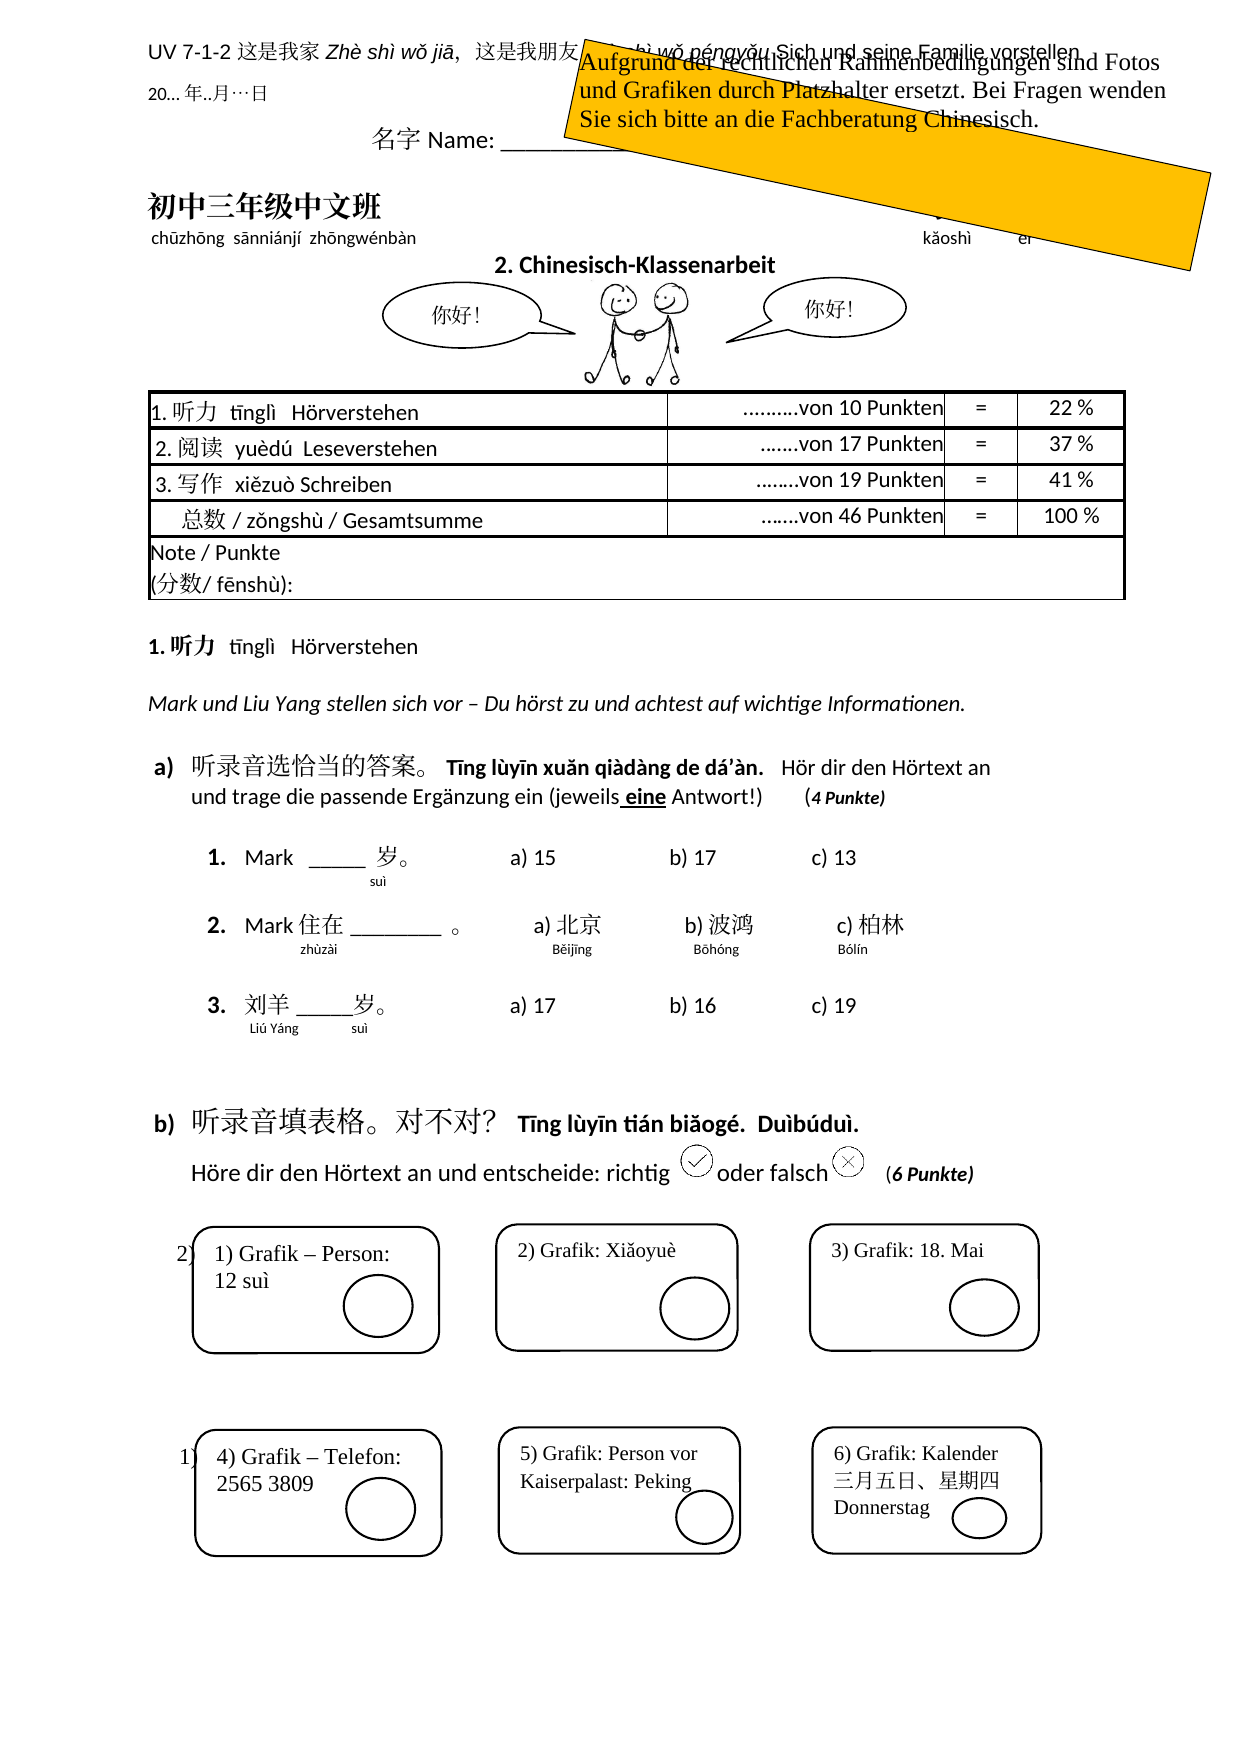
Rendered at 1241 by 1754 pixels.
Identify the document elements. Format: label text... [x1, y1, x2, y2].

text 名字 Name: ________________________________ [148, 120, 645, 156]
text Mark und Liu Yang stellen sich vor – Du hörst zu und achtest auf wichtige Informationen. [148, 689, 1122, 746]
table_cell 3. 写作 xiězuò Schreiben [151, 466, 667, 498]
table_cell 41 % [1018, 466, 1123, 498]
table_cell 总数 / zǒngshù / Gesamtsumme [151, 502, 667, 534]
table_cell 2. 阅读 yuèdú Leseverstehen [151, 430, 667, 462]
table_header 22 % [1018, 394, 1123, 426]
picture [572, 279, 697, 390]
table_header = [945, 394, 1017, 426]
list Mark 住在 ________ 。 a) 北京 b) 波鸿 c) 柏林 zhùzài Běijīng Bōhóng Bólín [207, 907, 1122, 958]
list Höre dir den Hörtext an und entscheide: richtig oder falsch (6 Punkte) [191, 1140, 1122, 1216]
text 1. 听力 tīnglì Hörverstehen [148, 628, 1122, 689]
text und trage die passende Ergänzung ein (jeweils eine Antwort!) (4 Punkte) [191, 782, 1122, 810]
text 2. Chinesisch-Klassenarbeit [148, 249, 1122, 279]
list 听录音填表格。对不对？ Tīng lùyīn tián biăogé. Duìbúduì. [154, 1098, 1122, 1140]
table_cell = [945, 502, 1017, 534]
text suì [244, 872, 1122, 889]
table_cell 37 % [1018, 430, 1123, 462]
list Mark _____ 岁。 a) 15 b) 17 c) 13 [207, 839, 1122, 872]
table_header 1. 听力 tīnglì Hörverstehen [151, 394, 667, 426]
picture [828, 1142, 868, 1181]
text 初中三年级中文班 考试（二） chūzhōng sānniánjí zhōngwénbàn kăoshì èr [148, 184, 1080, 249]
table_cell Note / Punkte (分数/ fēnshù): [151, 538, 1123, 599]
table_cell ..……von 19 Punkten [668, 466, 944, 498]
list 刘羊 _____岁。 a) 17 b) 16 c) 19 [207, 987, 1122, 1020]
text 名字 Name: ________________________________ [1003, 120, 1122, 153]
picture [676, 1140, 717, 1181]
table_cell …….von 46 Punkten [668, 502, 944, 534]
table_cell = [945, 466, 1017, 498]
table_cell ..…..von 17 Punkten [668, 430, 944, 462]
table_cell 100 % [1018, 502, 1123, 534]
table_header .....…..von 10 Punkten [668, 394, 944, 426]
text Liú Yáng suì [207, 1020, 1122, 1038]
table_cell = [945, 430, 1017, 462]
list 听录音选恰当的答案。 Tīng lùyīn xuăn qiàdàng de dá’àn. Hör dir den Hörtext an [154, 746, 1122, 782]
